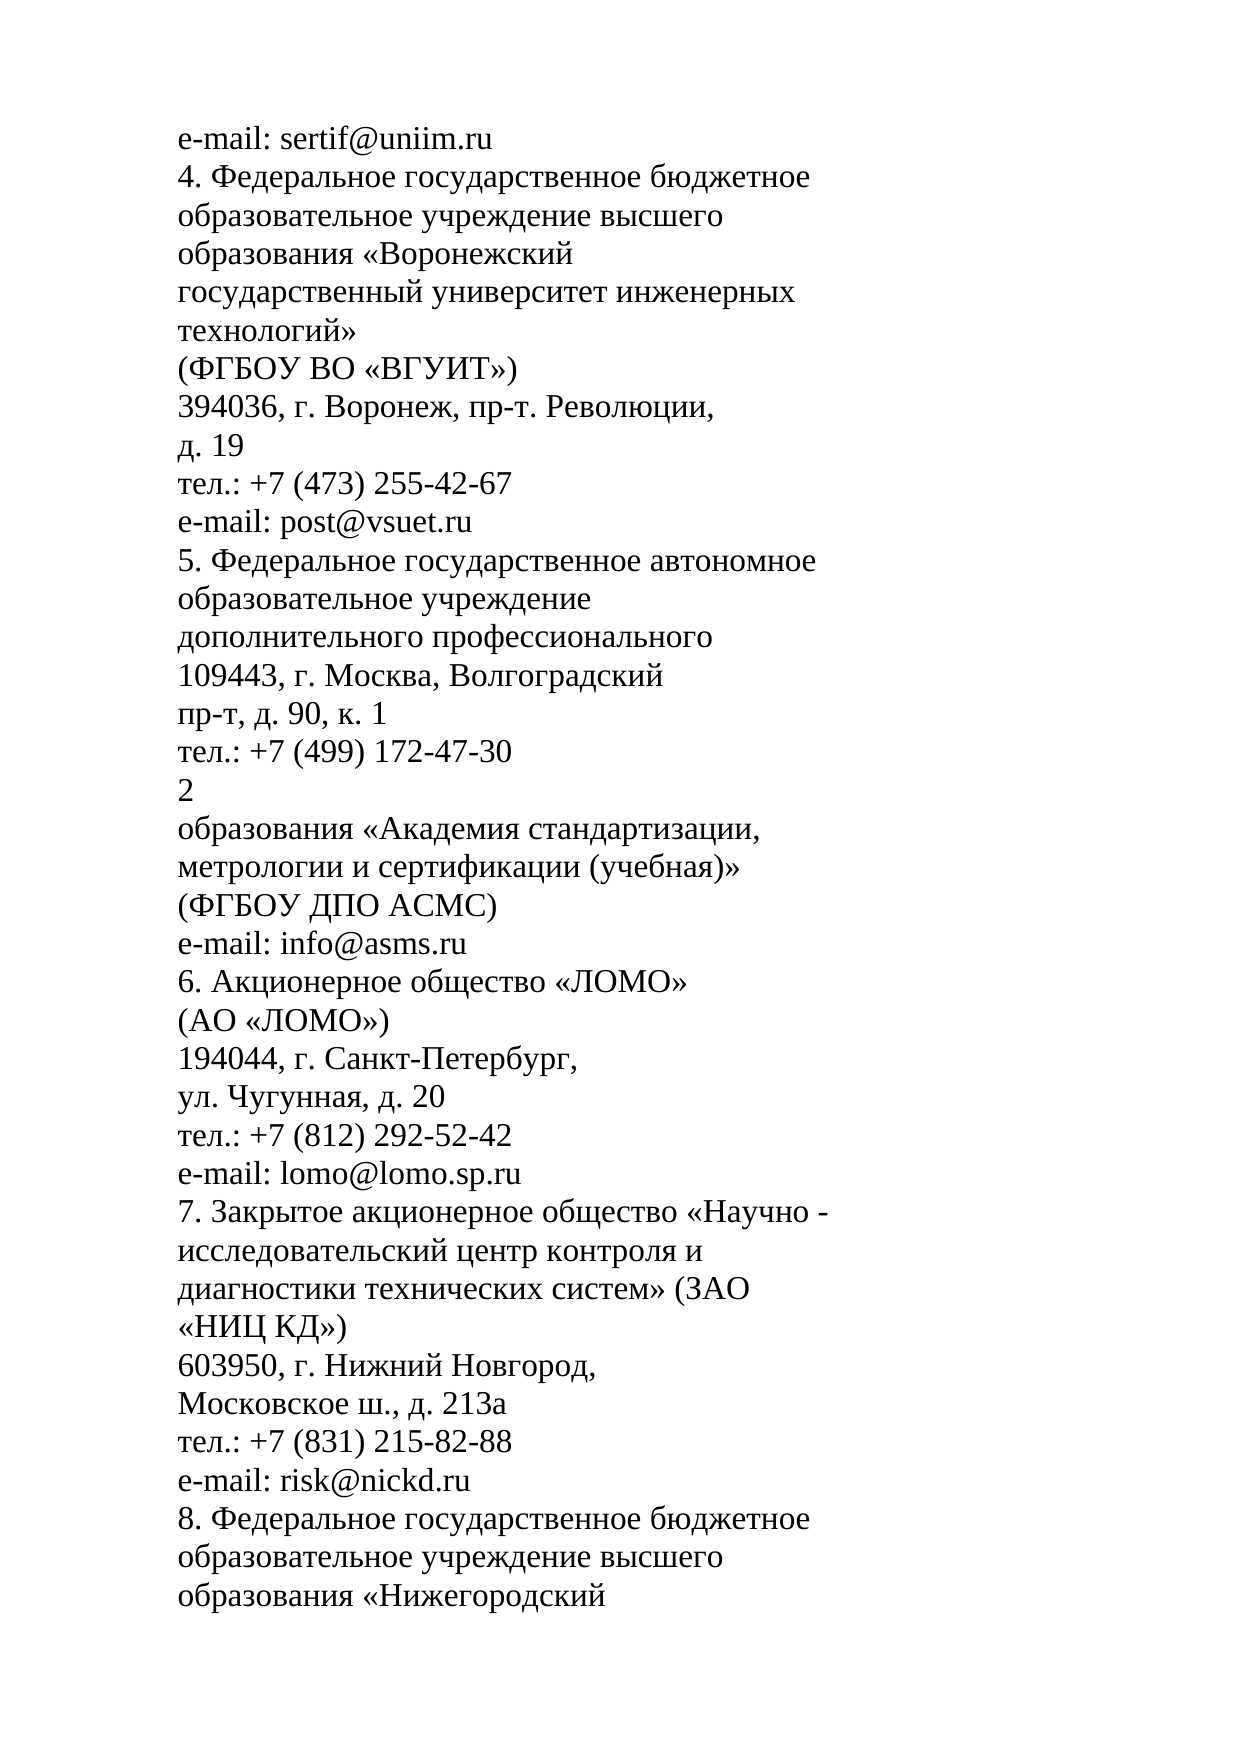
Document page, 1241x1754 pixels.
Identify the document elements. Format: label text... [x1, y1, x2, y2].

text 2 [177, 770, 1152, 808]
text ул. Чугунная, д. 20 [177, 1076, 1152, 1115]
text 109443, г. Москва, Волгоградский [177, 655, 1152, 693]
text 194044, г. Санкт-Петербург, [177, 1038, 1152, 1076]
text 394036, г. Воронеж, пр-т. Революции, [177, 386, 1152, 425]
text метрологии и сертификации (учебная)» [177, 846, 1152, 885]
text тел.: +7 (831) 215-82-88 [177, 1421, 1152, 1460]
text e-mail: risk@nickd.ru [177, 1460, 1152, 1498]
text (ФГБОУ ДПО АСМС) [177, 885, 1152, 923]
text 4. Федеральное государственное бюджетное [177, 156, 1152, 195]
text 6. Акционерное общество «ЛОМО» [177, 961, 1152, 1000]
text д. 19 [177, 425, 1152, 463]
text e-mail: post@vsuet.ru [177, 501, 1152, 540]
text 603950, г. Нижний Новгород, [177, 1345, 1152, 1383]
text 5. Федеральное государственное автономное [177, 540, 1152, 578]
text тел.: +7 (812) 292-52-42 [177, 1115, 1152, 1153]
text технологий» [177, 310, 1152, 348]
text «НИЦ КД») [177, 1306, 1152, 1345]
text тел.: +7 (499) 172-47-30 [177, 731, 1152, 770]
text Московское ш., д. 213а [177, 1383, 1152, 1421]
text 8. Федеральное государственное бюджетное [177, 1498, 1152, 1536]
text диагностики технических систем» (ЗАО [177, 1268, 1152, 1306]
text исследовательский центр контроля и [177, 1230, 1152, 1268]
text пр-т, д. 90, к. 1 [177, 693, 1152, 731]
text образования «Нижегородский [177, 1575, 1152, 1613]
text государственный университет инженерных [177, 271, 1152, 310]
text (ФГБОУ ВО «ВГУИТ») [177, 348, 1152, 386]
text e-mail: info@asms.ru [177, 923, 1152, 961]
text образования «Воронежский [177, 233, 1152, 271]
text e-mail: lomo@lomo.sp.ru [177, 1153, 1152, 1191]
text e-mail: sertif@uniim.ru [177, 118, 1152, 156]
text дополнительного профессионального [177, 616, 1152, 655]
text образовательное учреждение высшего [177, 1536, 1152, 1575]
text образования «Академия стандартизации, [177, 808, 1152, 846]
text тел.: +7 (473) 255-42-67 [177, 463, 1152, 501]
text 7. Закрытое акционерное общество «Научно - [177, 1191, 1152, 1230]
text образовательное учреждение высшего [177, 195, 1152, 233]
text (АО «ЛОМО») [177, 1000, 1152, 1038]
text образовательное учреждение [177, 578, 1152, 616]
